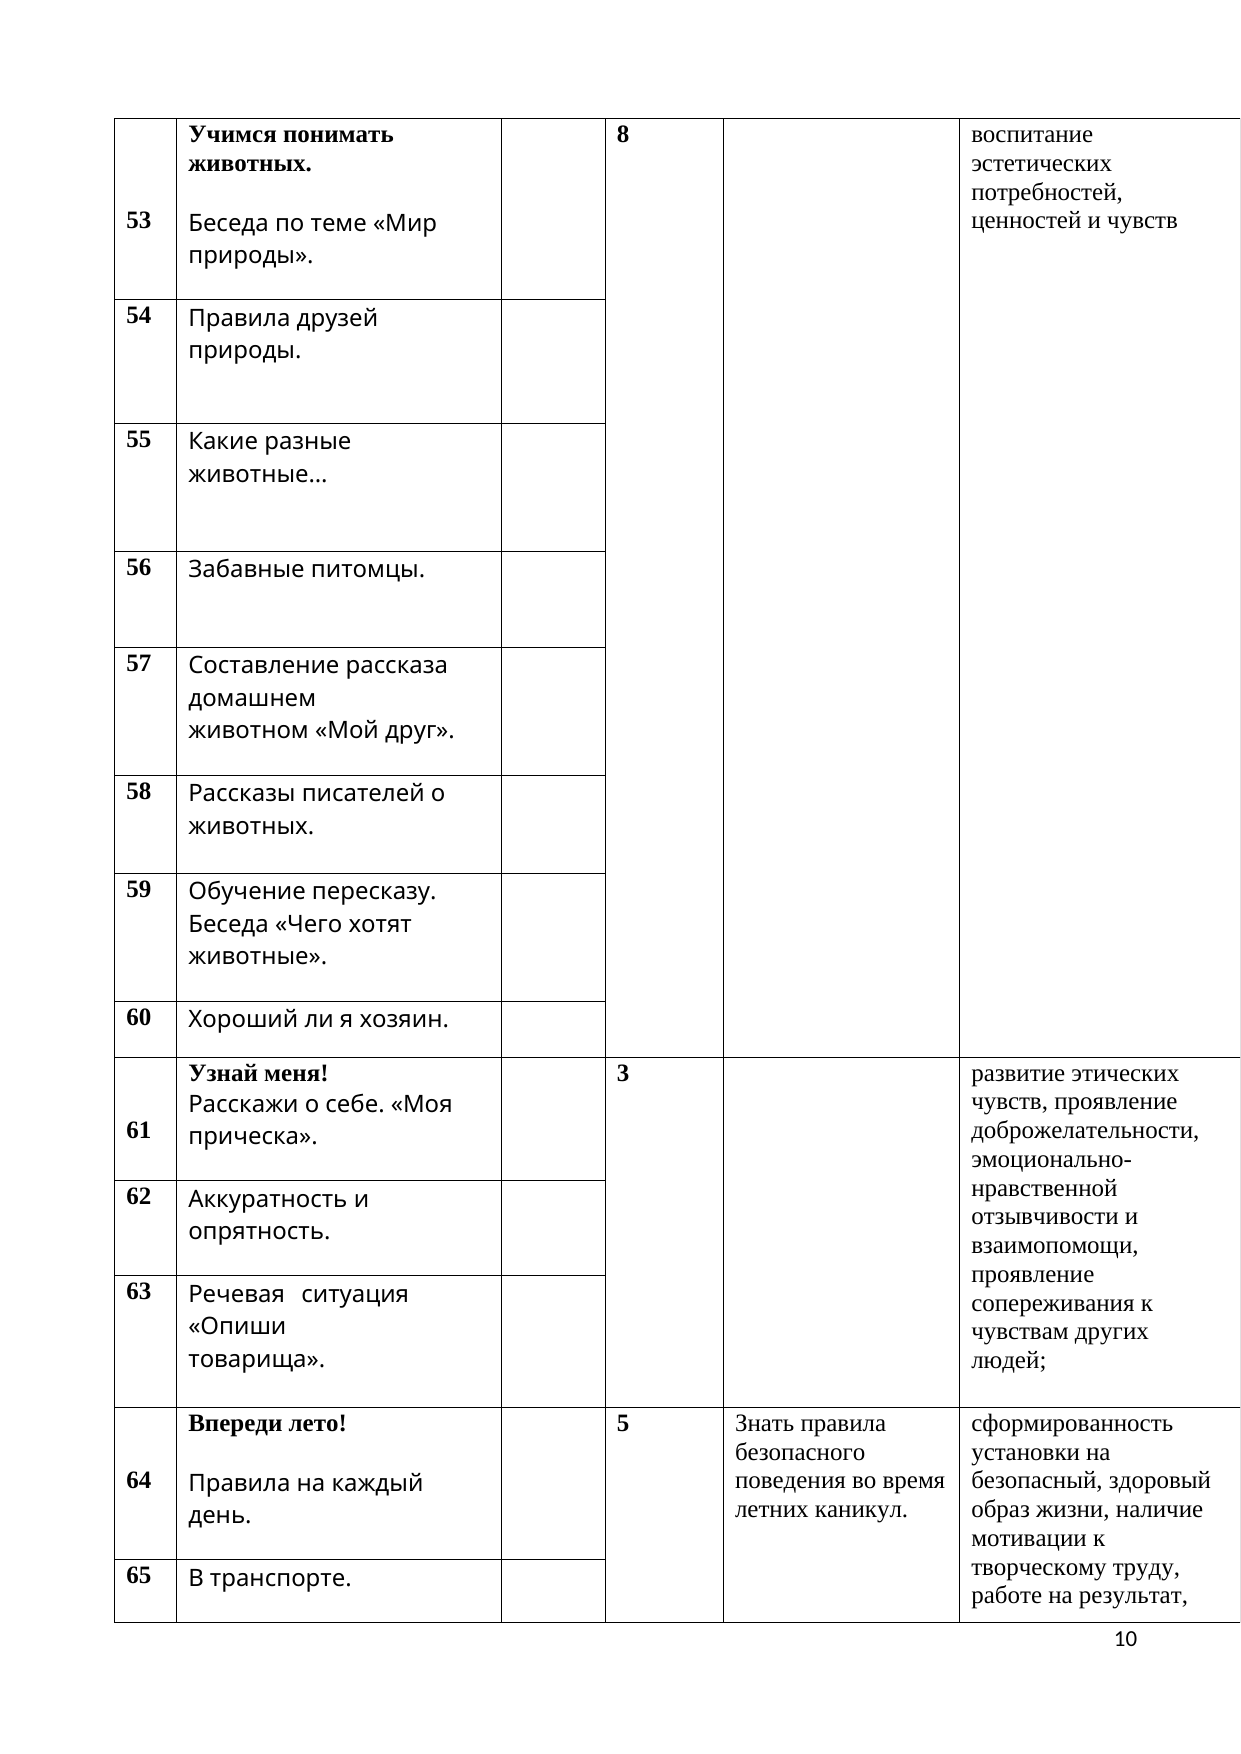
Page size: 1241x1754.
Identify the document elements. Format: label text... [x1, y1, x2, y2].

table_cell 54 [115, 300, 176, 423]
table_cell Хороший ли я хозяин. [177, 1002, 501, 1057]
table_cell Знать правила безопасного поведения во время летних каникул. [724, 1408, 959, 1622]
table_cell воспитание эстетических потребностей, ценностей и чувств [960, 119, 1240, 1057]
table_cell Впереди лето! Правила на каждый день. [177, 1408, 501, 1559]
table_cell 60 [115, 1002, 176, 1057]
table_cell 61 [115, 1058, 176, 1180]
table_cell 57 [115, 648, 176, 775]
table_cell 63 [115, 1276, 176, 1407]
table_cell [502, 1560, 605, 1622]
table_cell В транспорте. [177, 1560, 501, 1622]
table_cell 58 [115, 776, 176, 873]
table_cell развитие этических чувств, проявление доброжелательности, эмоционально-нравственной отзывчивости и взаимопомощи, проявление сопереживания к чувствам других людей; [960, 1058, 1240, 1407]
table_cell 55 [115, 424, 176, 551]
table_cell 8 [606, 119, 723, 1057]
table_cell 3 [606, 1058, 723, 1407]
table_cell Аккуратность и опрятность. [177, 1181, 501, 1275]
table_cell сформированность установки на безопасный, здоровый образ жизни, наличие мотивации к творческому труду, работе на результат, бережному отношению к материальным и духовным ценностям; [960, 1408, 1240, 1622]
table_cell [502, 300, 605, 423]
table_cell 53 [115, 119, 176, 299]
table_cell [502, 424, 605, 551]
table_cell [724, 119, 959, 1057]
table_cell [502, 1058, 605, 1180]
table_cell 59 [115, 874, 176, 1001]
table_cell Составление рассказа домашнем животном «Мой друг». [177, 648, 501, 775]
table_cell [502, 648, 605, 775]
table_cell Узнай меня! Расскажи о себе. «Моя прическа». [177, 1058, 501, 1180]
table_cell [502, 552, 605, 647]
table_cell [502, 1181, 605, 1275]
table_cell [502, 776, 605, 873]
table_cell Правила друзей природы. [177, 300, 501, 423]
table_cell [502, 1276, 605, 1407]
table_cell 65 [115, 1560, 176, 1622]
table_cell Рассказы писателей о животных. [177, 776, 501, 873]
table_cell 64 [115, 1408, 176, 1559]
table_cell 5 [606, 1408, 723, 1622]
table_cell [724, 1058, 959, 1407]
table_cell Какие разные животные… [177, 424, 501, 551]
table_cell Забавные питомцы. [177, 552, 501, 647]
table_cell [502, 874, 605, 1001]
table_cell [502, 119, 605, 299]
table_cell 62 [115, 1181, 176, 1275]
table_cell Речевая ситуация «Опиши товарища». [177, 1276, 501, 1407]
table_cell [502, 1002, 605, 1057]
table_cell 56 [115, 552, 176, 647]
table_cell [502, 1408, 605, 1559]
table_cell Учимся понимать животных. Беседа по теме «Мир природы». [177, 119, 501, 299]
